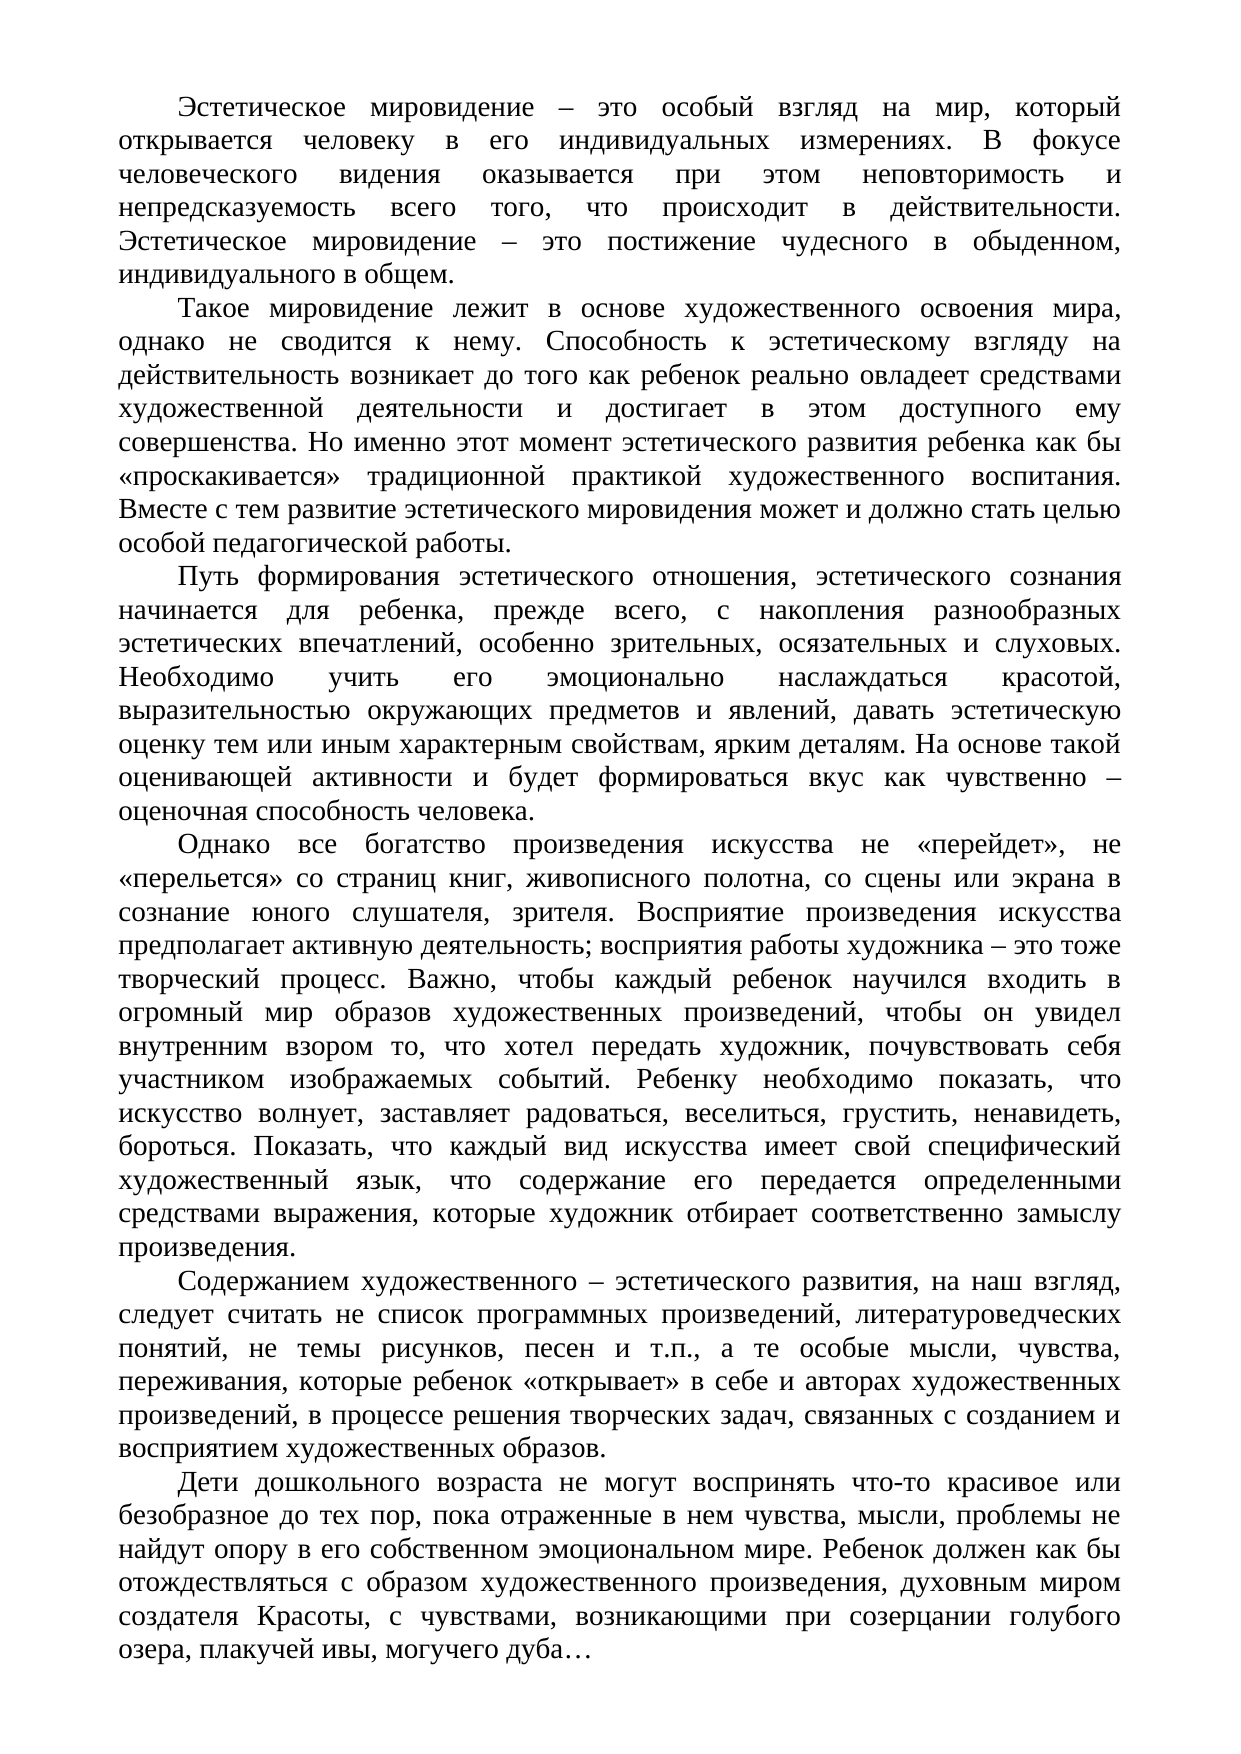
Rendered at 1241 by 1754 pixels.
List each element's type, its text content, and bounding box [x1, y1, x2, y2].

text Содержанием художественного – эстетического развития, на наш взгляд, следует считать не список программных произведений, литературоведческих понятий, не темы рисунков, песен и т.п., а те особые мысли, чувства, переживания, которые ребенок «открывает» в себе и авторах художественных произведений, в процессе решения творческих задач, связанных с созданием и восприятием художественных образов. [118, 1263, 1122, 1464]
text Однако все богатство произведения искусства не «перейдет», не «перельется» со страниц книг, живописного полотна, со сцены или экрана в сознание юного слушателя, зрителя. Восприятие произведения искусства предполагает активную деятельность; восприятия работы художника – это тоже творческий процесс. Важно, чтобы каждый ребенок научился входить в огромный мир образов художественных произведений, чтобы он увидел внутренним взором то, что хотел передать художник, почувствовать себя участником изображаемых событий. Ребенку необходимо показать, что искусство волнует, заставляет радоваться, веселиться, грустить, ненавидеть, бороться. Показать, что каждый вид искусства имеет свой специфический художественный язык, что содержание его передается определенными средствами выражения, которые художник отбирает соответственно замыслу произведения. [118, 827, 1122, 1263]
text Такое мировидение лежит в основе художественного освоения мира, однако не сводится к нему. Способность к эстетическому взгляду на действительность возникает до того как ребенок реально овладеет средствами художественной деятельности и достигает в этом доступного ему совершенства. Но именно этот момент эстетического развития ребенка как бы «проскакивается» традиционной практикой художественного воспитания. Вместе с тем развитие эстетического мировидения может и должно стать целью особой педагогической работы. [118, 290, 1122, 558]
text Дети дошкольного возраста не могут воспринять что-то красивое или безобразное до тех пор, пока отраженные в нем чувства, мысли, проблемы не найдут опору в его собственном эмоциональном мире. Ребенок должен как бы отождествляться с образом художественного произведения, духовным миром создателя Красоты, с чувствами, возникающими при созерцании голубого озера, плакучей ивы, могучего дуба… [118, 1464, 1122, 1665]
text Эстетическое мировидение – это особый взгляд на мир, который открывается человеку в его индивидуальных измерениях. В фокусе человеческого видения оказывается при этом неповторимость и непредсказуемость всего того, что происходит в действительности. Эстетическое мировидение – это постижение чудесного в обыденном, индивидуального в общем. [118, 89, 1122, 290]
text Путь формирования эстетического отношения, эстетического сознания начинается для ребенка, прежде всего, с накопления разнообразных эстетических впечатлений, особенно зрительных, осязательных и слуховых. Необходимо учить его эмоционально наслаждаться красотой, выразительностью окружающих предметов и явлений, давать эстетическую оценку тем или иным характерным свойствам, ярким деталям. На основе такой оценивающей активности и будет формироваться вкус как чувственно – оценочная способность человека. [118, 558, 1122, 827]
